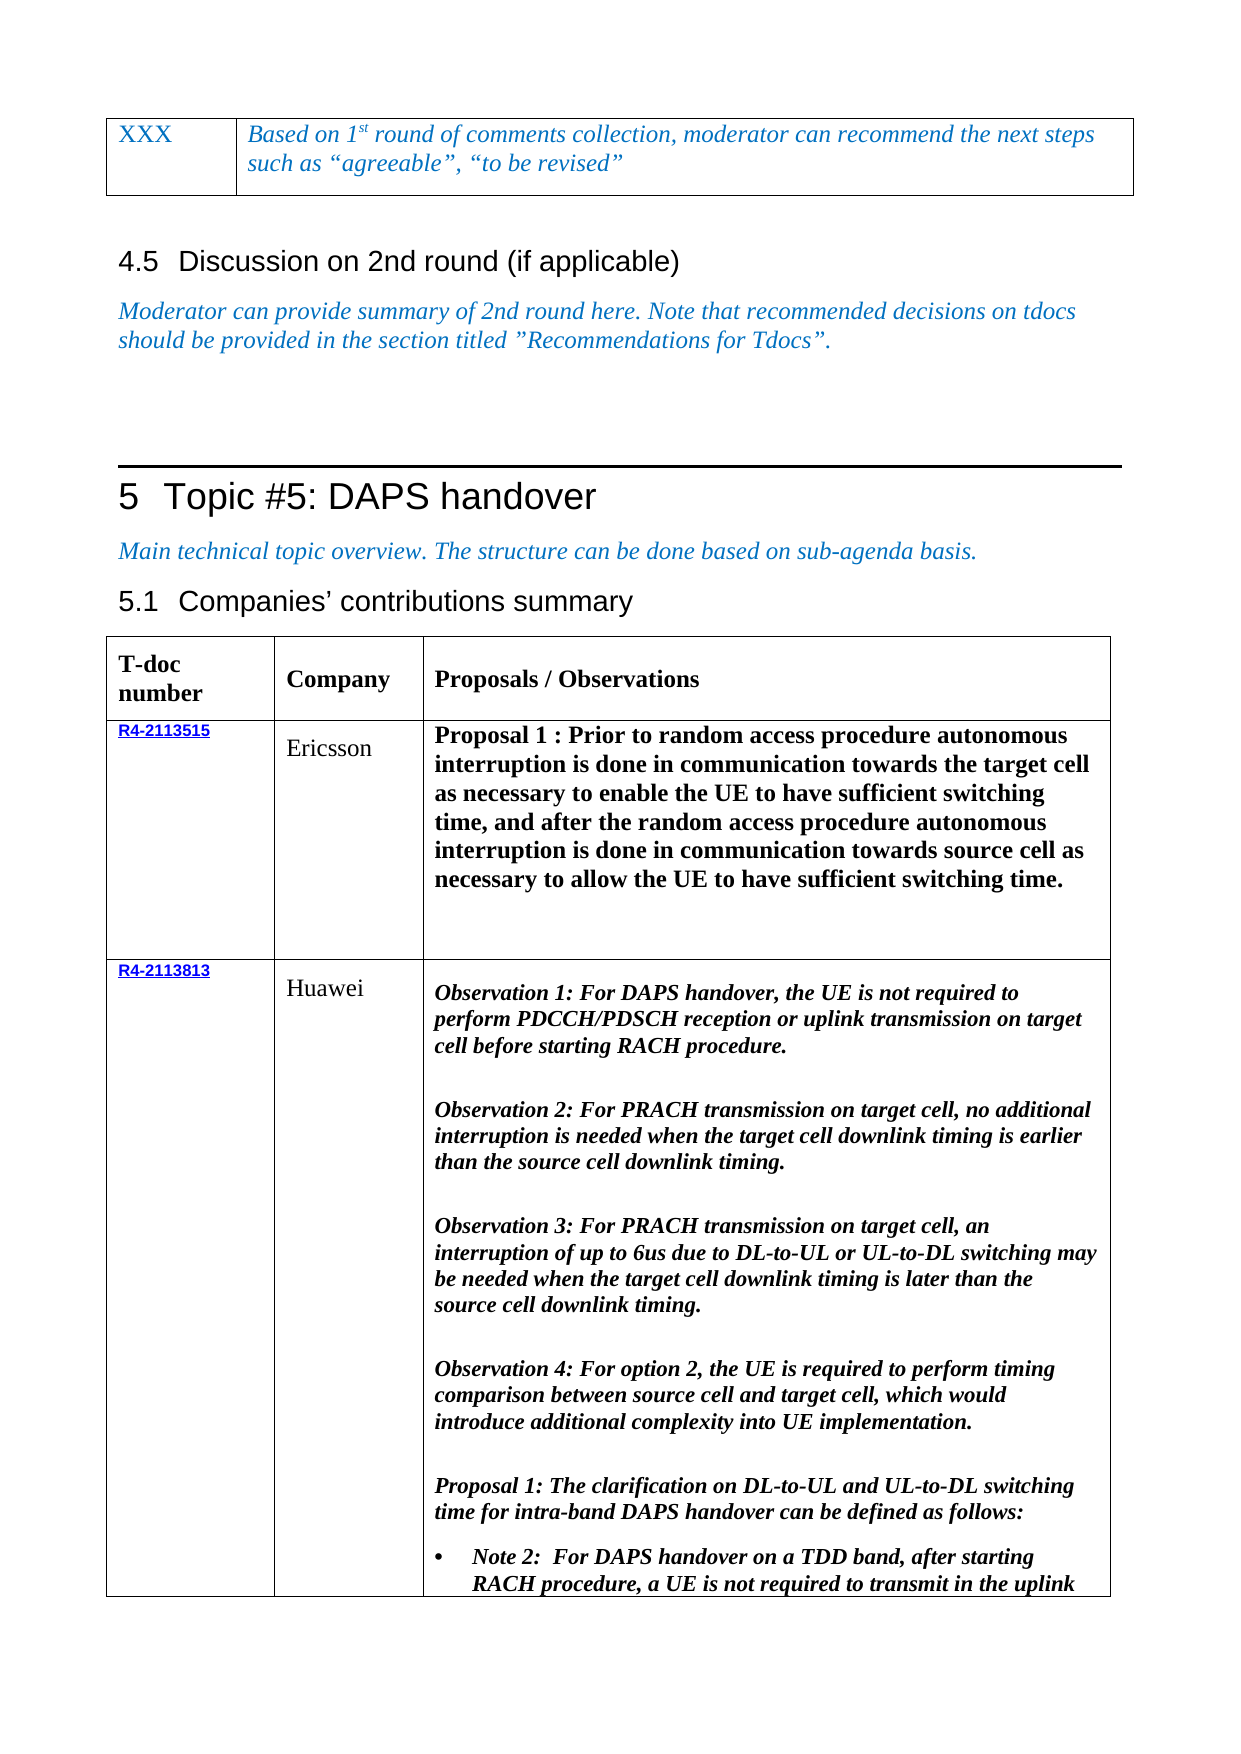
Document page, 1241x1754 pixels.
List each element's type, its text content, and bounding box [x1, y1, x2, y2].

table_cell R4-2113515 [107, 721, 274, 959]
subtitle Topic #5: DAPS handover [118, 468, 1122, 517]
text Main technical topic overview. The structure can be done based on sub-agenda basis. [118, 536, 1122, 565]
table_header Proposals / Observations [424, 637, 1110, 719]
table_header Company [275, 637, 423, 719]
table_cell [424, 960, 1110, 1596]
subtitle Discussion on 2nd round (if applicable) [118, 244, 1122, 277]
table_cell Proposal 1 : Prior to random access procedure autonomous interruption is done in communication towards the target cell as necessary to enable the UE to have sufficient switching time, and after the random access procedure autonomous interruption is done in communication towards source cell as necessary to allow the UE to have sufficient switching time. [424, 721, 1110, 959]
table_cell Huawei [275, 960, 423, 1596]
table_cell Ericsson [275, 721, 423, 959]
text Moderator can provide summary of 2nd round here. Note that recommended decisions on tdocs should be provided in the section titled ”Recommendations for Tdocs”. [118, 296, 1122, 354]
table_header T-doc number [107, 637, 274, 719]
table_cell XXX [107, 119, 236, 195]
table_cell Based on 1st round of comments collection, moderator can recommend the next steps such as “agreeable”, “to be revised” [237, 119, 1133, 195]
table_cell R4-2113813 [107, 960, 274, 1596]
subtitle Companies’ contributions summary [118, 584, 1122, 617]
